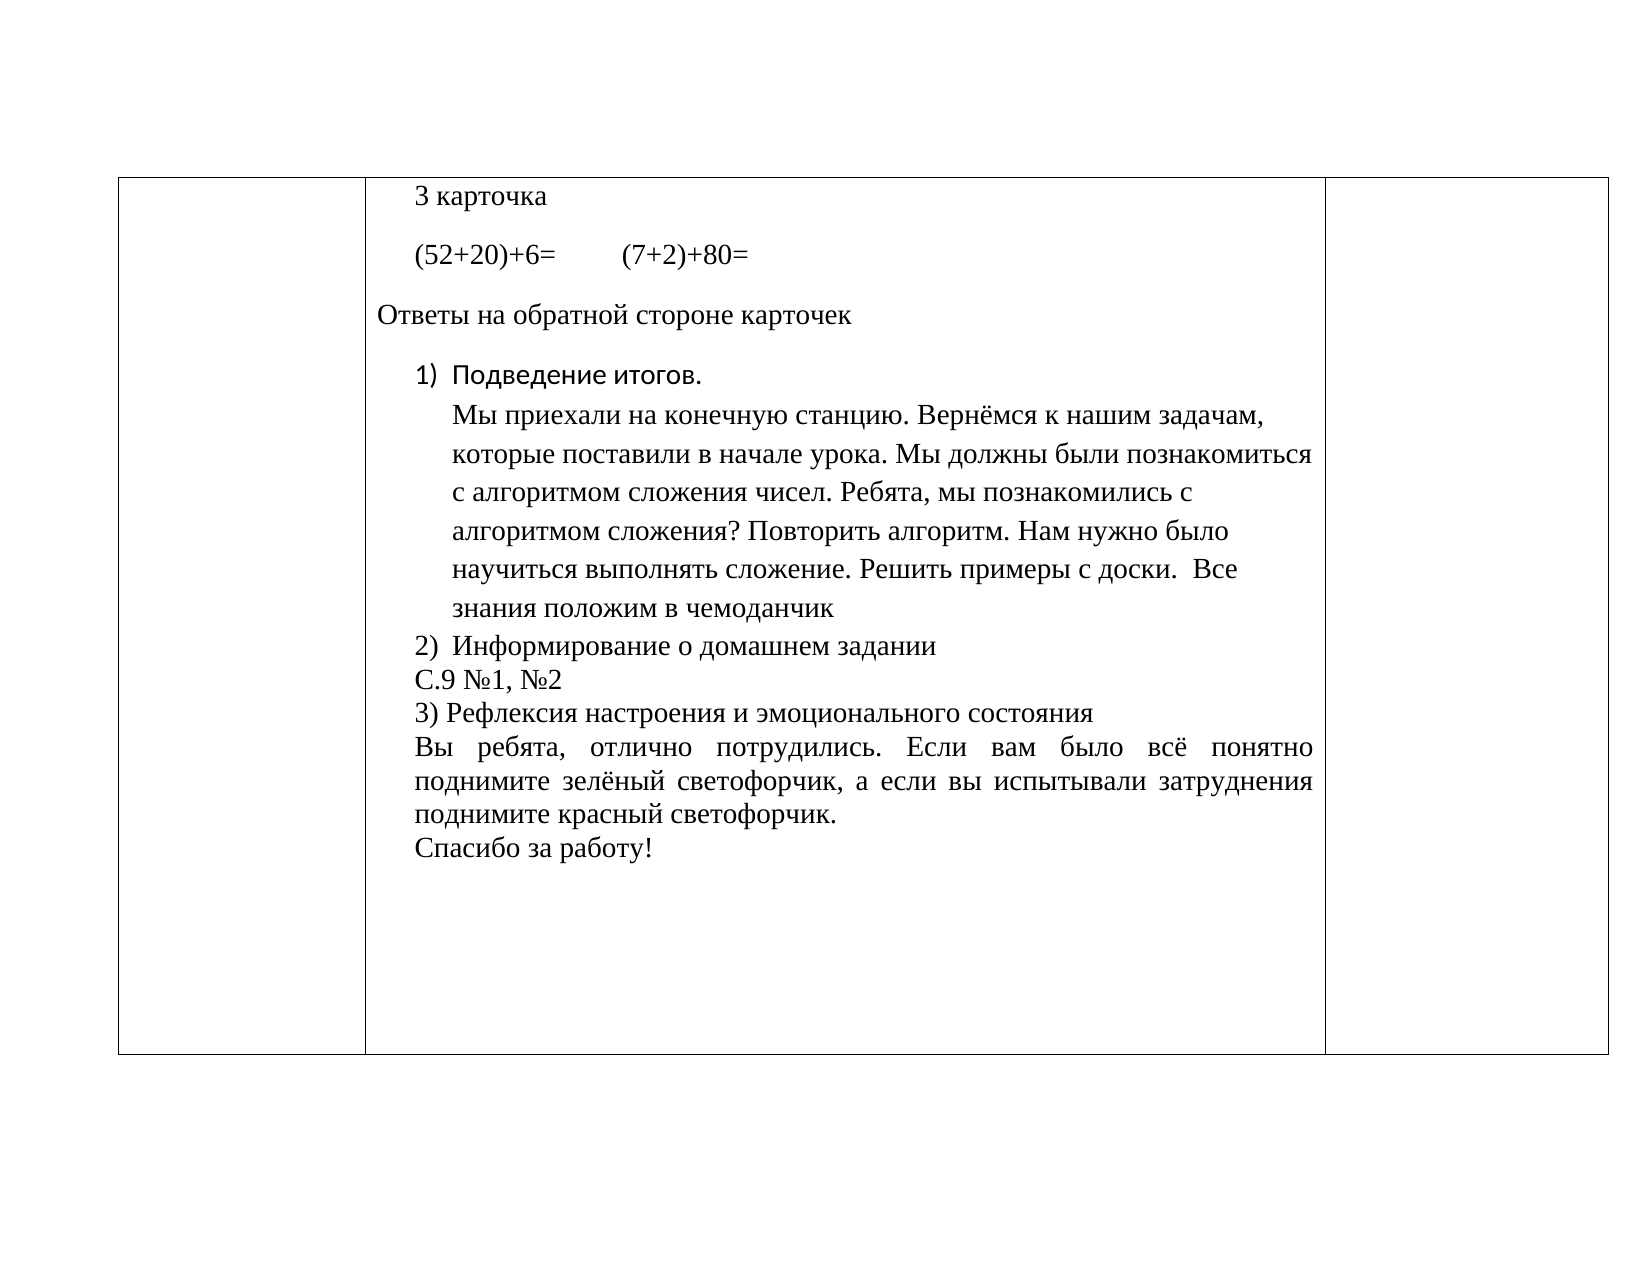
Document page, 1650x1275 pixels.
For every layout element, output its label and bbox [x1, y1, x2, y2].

table_cell [119, 178, 365, 1054]
table_cell [1326, 178, 1608, 1054]
table_cell [366, 178, 1325, 1054]
